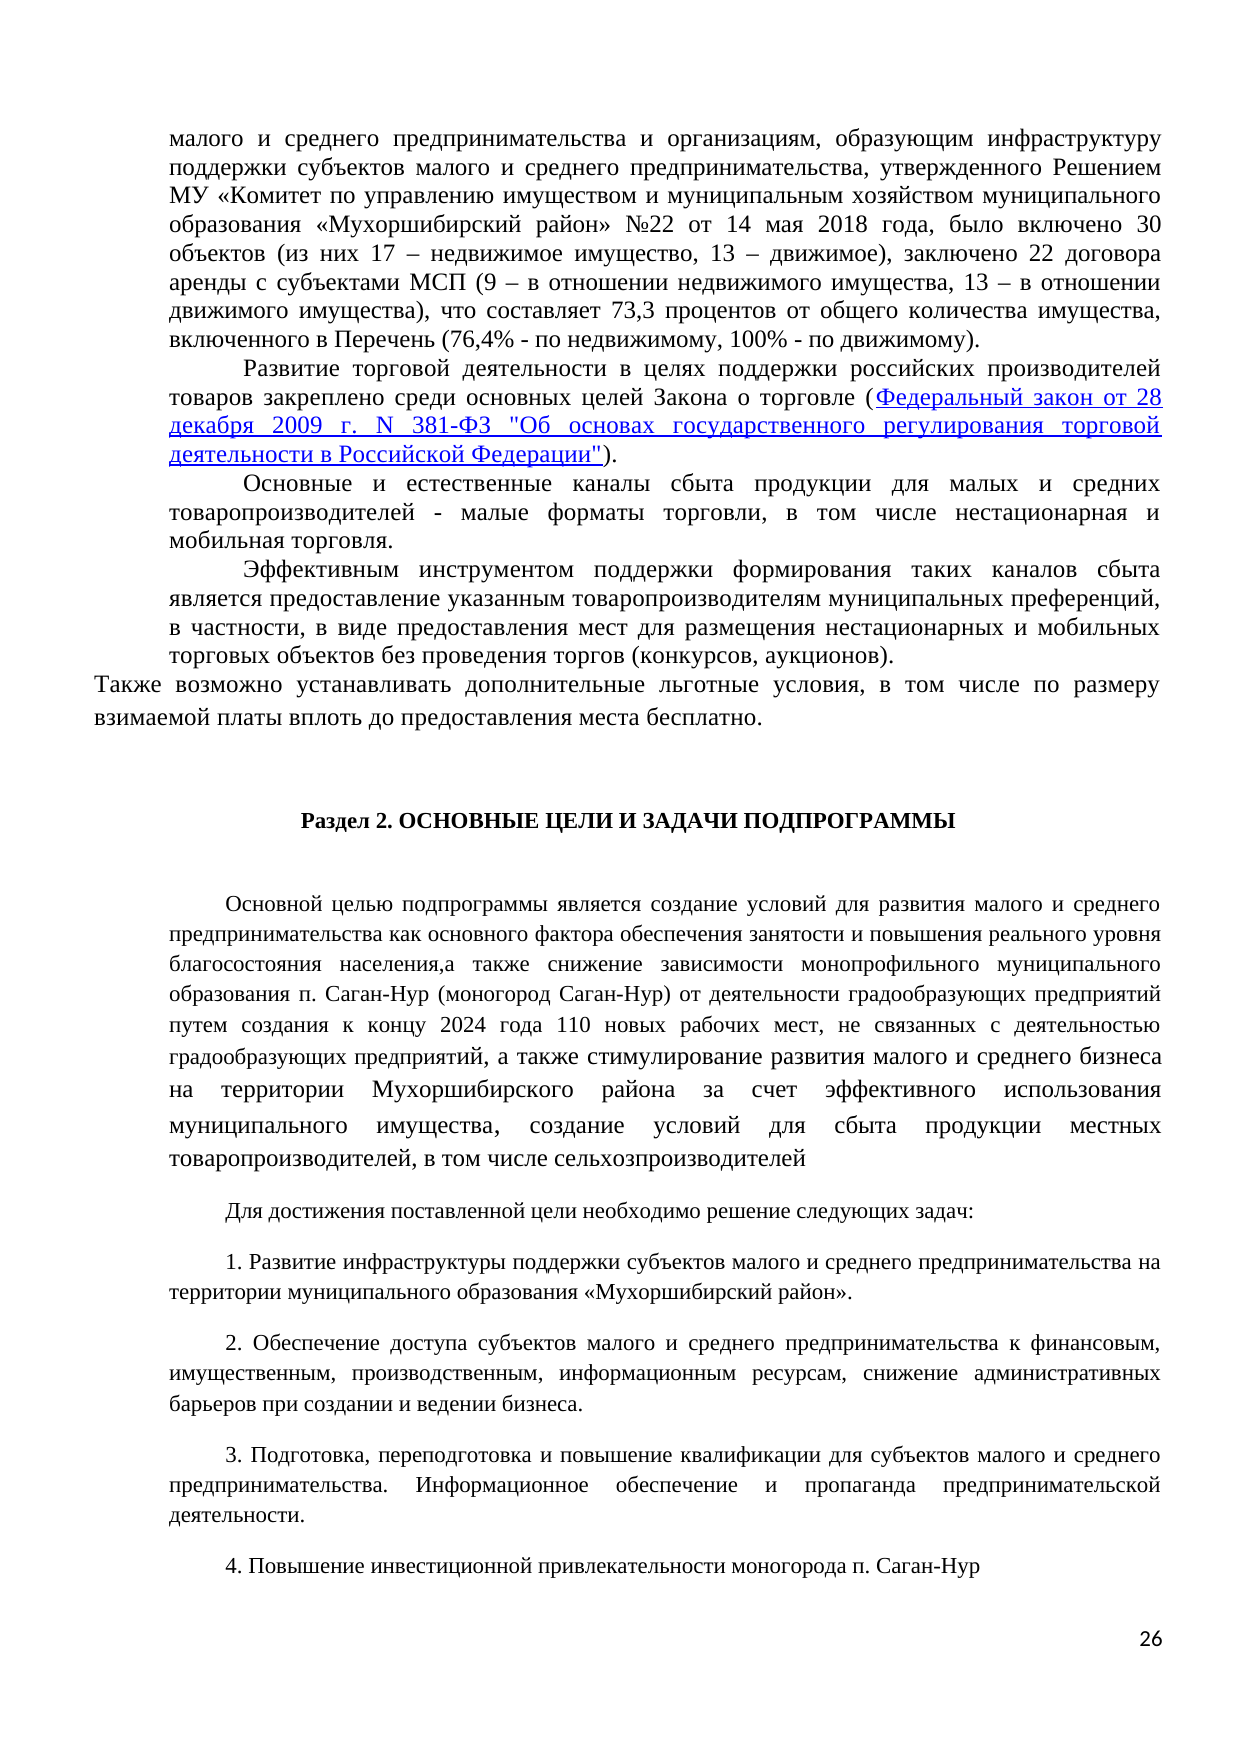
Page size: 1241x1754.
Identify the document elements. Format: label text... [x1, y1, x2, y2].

text 4. Повышение инвестиционной привлекательности моногорода п. Саган-Нур [169, 1552, 1162, 1578]
text Развитие торговой деятельности в целях поддержки российских производителей товаров закреплено среди основных целей Закона о торговле (Федеральный закон от 28 декабря 2009 г. N 381-ФЗ "Об основах государственного регулирования торговой деятельности в Российской Федерации"). [169, 437, 1162, 468]
text Основной целью подпрограммы является создание условий для развития малого и среднего предпринимательства как основного фактора обеспечения занятости и повышения реального уровня благосостояния населения,а также снижение зависимости монопрофильного муниципального образования п. Саган-Нур (моногород Саган-Нур) от деятельности градообразующих предприятий путем создания к концу 2024 года 110 новых рабочих мест, не связанных с деятельностью градообразующих предприятий, а также стимулирование развития малого и среднего бизнеса на территории Мухоршибирского района за счет эффективного использования муниципального имущества, создание условий для сбыта продукции местных товаропроизводителей, в том числе сельхозпроизводителей [169, 890, 1162, 1172]
text Раздел 2. ОСНОВНЫЕ ЦЕЛИ И ЗАДАЧИ ПОДПРОГРАММЫ [94, 807, 1162, 833]
text 1. Развитие инфраструктуры поддержки субъектов малого и среднего предпринимательства на территории муниципального образования «Мухоршибирский район». [169, 1248, 1162, 1304]
text Развитие торговой деятельности в целях поддержки российских производителей товаров закреплено среди основных целей Закона о торговле (Федеральный закон от 28 декабря 2009 г. N 381-ФЗ "Об основах государственного регулирования торговой деятельности в Российской Федерации"). [169, 353, 1162, 435]
text 3. Подготовка, переподготовка и повышение квалификации для субъектов малого и среднего предпринимательства. Информационное обеспечение и пропаганда предпринимательской деятельности. [169, 1441, 1162, 1527]
text Эффективным инструментом поддержки формирования таких каналов сбыта является предоставление указанным товаропроизводителям муниципальных преференций, в частности, в виде предоставления мест для размещения нестационарных и мобильных торговых объектов без проведения торгов (конкурсов, аукционов). [169, 554, 1162, 669]
text Основные и естественные каналы сбыта продукции для малых и средних товаропроизводителей - малые форматы торговли, в том числе нестационарная и мобильная торговля. [169, 468, 1162, 554]
text 2. Обеспечение доступа субъектов малого и среднего предпринимательства к финансовым, имущественным, производственным, информационным ресурсам, снижение административных барьеров при создании и ведении бизнеса. [169, 1329, 1162, 1416]
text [169, 123, 1162, 353]
text Для достижения поставленной цели необходимо решение следующих задач: [169, 1197, 1162, 1223]
text Также возможно устанавливать дополнительные льготные условия, в том числе по размеру взимаемой платы вплоть до предоставления места бесплатно. [94, 669, 1162, 731]
